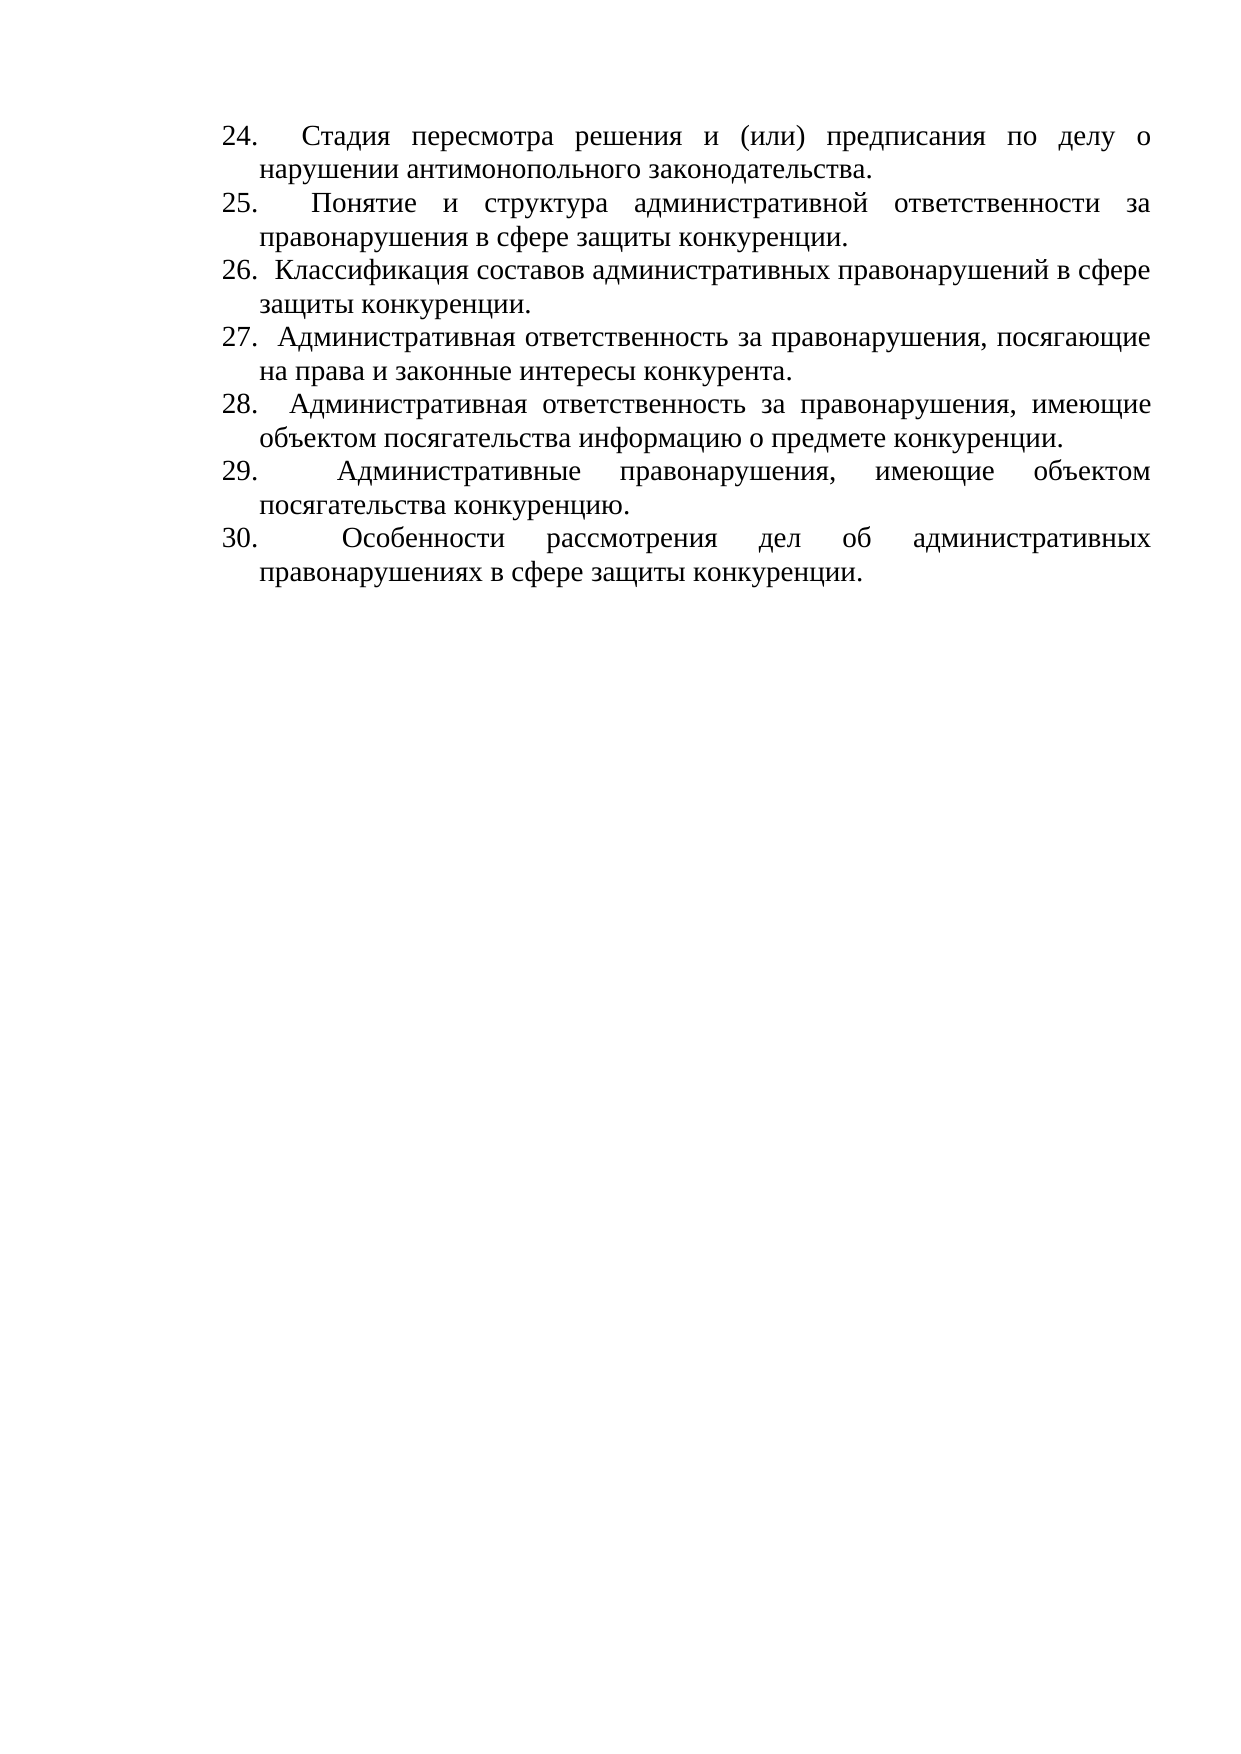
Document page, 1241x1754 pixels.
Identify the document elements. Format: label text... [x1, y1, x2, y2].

list Административная ответственность за правонарушения, имеющие объектом посягательства информацию о предмете конкуренции. [222, 386, 1152, 453]
list Административная ответственность за правонарушения, посягающие на права и законные интересы конкурента. [222, 319, 1152, 386]
list Классификация составов административных правонарушений в сфере защиты конкуренции. [222, 252, 1152, 319]
list Особенности рассмотрения дел об административных правонарушениях в сфере защиты конкуренции. [222, 521, 1152, 588]
list Стадия пересмотра решения и (или) предписания по делу о нарушении антимонопольного законодательства. [222, 118, 1152, 185]
list Административные правонарушения, имеющие объектом посягательства конкуренцию. [222, 453, 1152, 521]
list Понятие и структура административной ответственности за правонарушения в сфере защиты конкуренции. [222, 185, 1152, 252]
